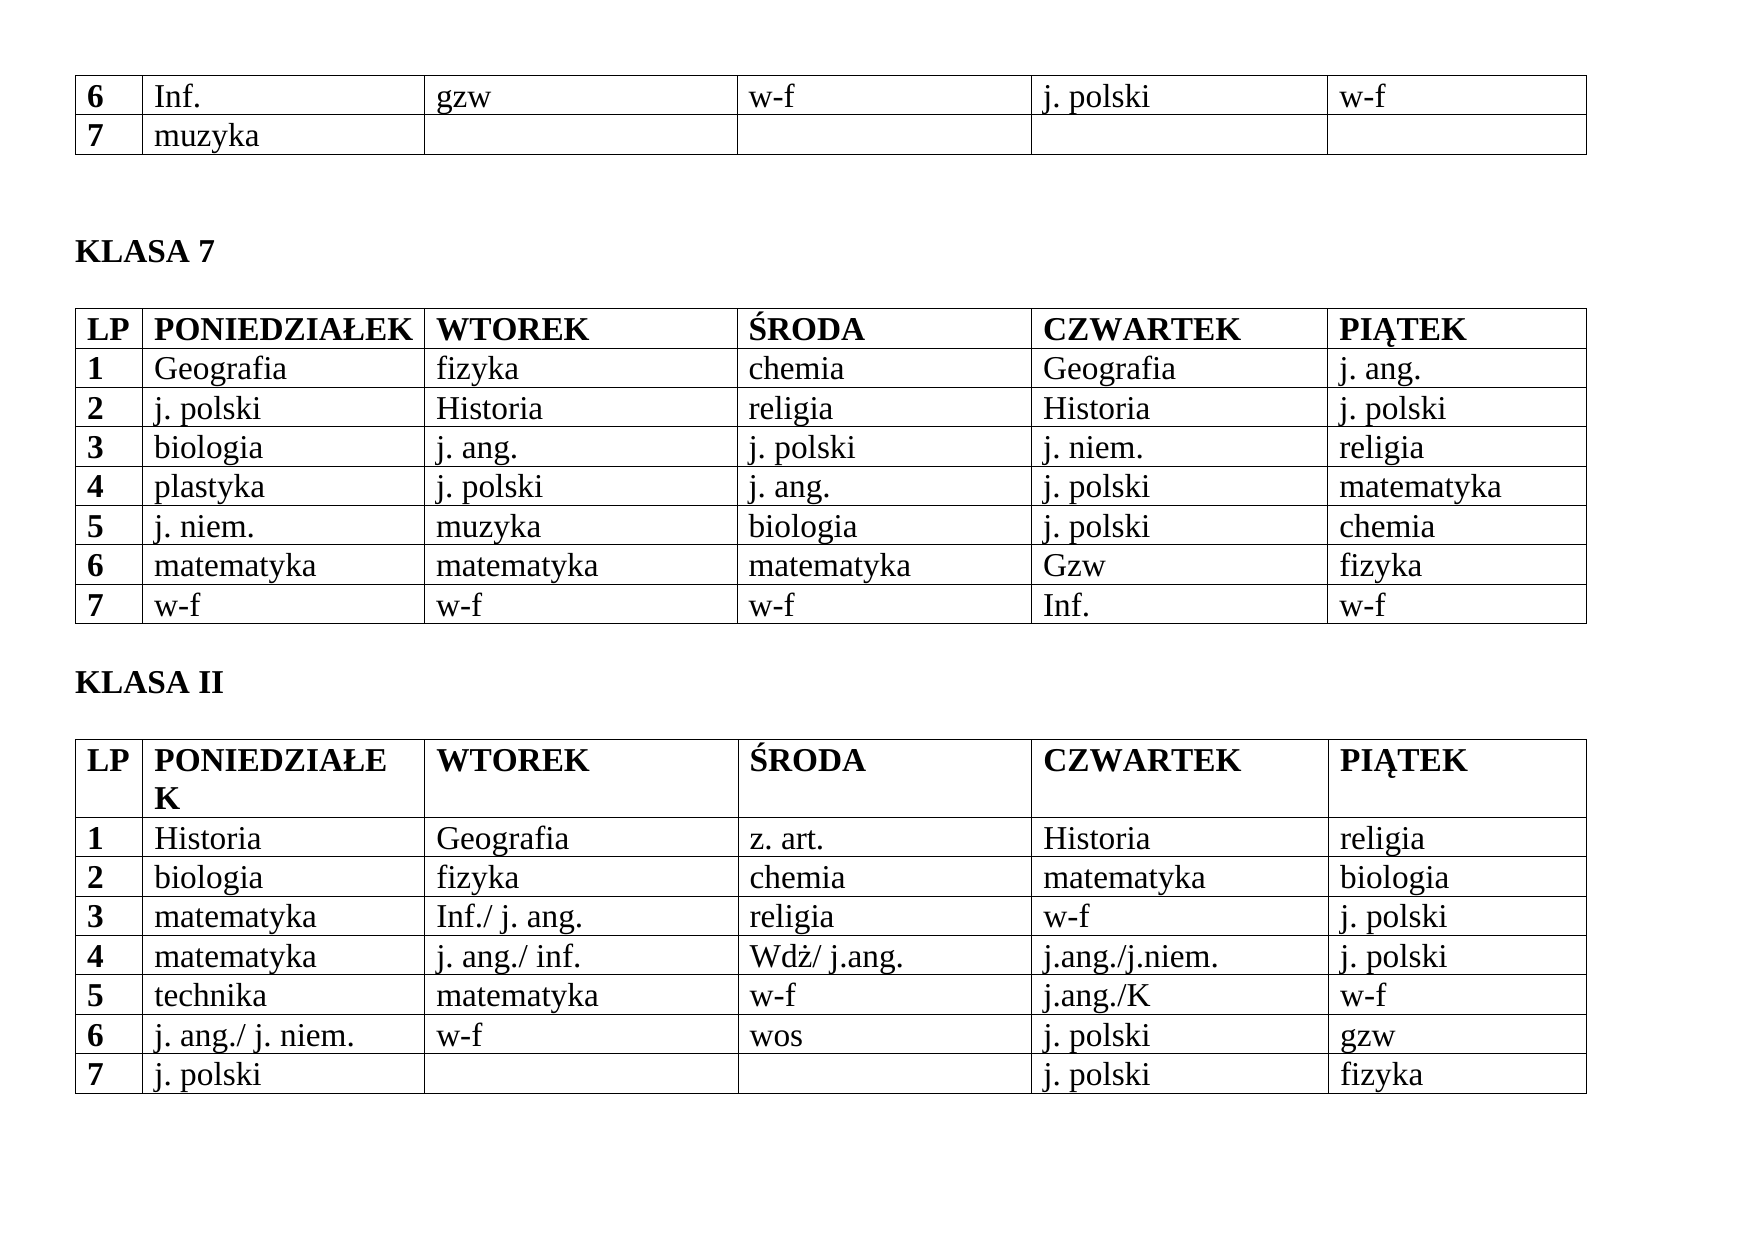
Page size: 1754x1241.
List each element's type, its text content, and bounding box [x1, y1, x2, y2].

table_cell w-f [738, 76, 1031, 114]
table_cell Inf. [143, 76, 424, 114]
table_header CZWARTEK [1032, 740, 1328, 817]
table_cell w-f [425, 585, 737, 623]
table_cell j.ang./j.niem. [1032, 936, 1328, 974]
table_header LP [76, 309, 142, 347]
table_cell j. polski [1032, 506, 1327, 544]
table_cell j. niem. [1032, 427, 1327, 466]
table_header CZWARTEK [1032, 309, 1327, 347]
table_header LP [76, 740, 142, 817]
table_cell w-f [425, 1015, 738, 1053]
table_cell chemia [738, 349, 1031, 387]
table_cell j. ang. [738, 467, 1031, 505]
table_cell j. polski [1329, 897, 1586, 935]
table_cell chemia [739, 857, 1031, 896]
table_cell matematyka [1032, 857, 1328, 896]
table_header PIĄTEK [1329, 740, 1586, 817]
table_cell religia [738, 388, 1031, 426]
table_cell j. polski [1032, 1054, 1328, 1092]
table_cell matematyka [425, 545, 737, 584]
table_cell j. polski [143, 388, 424, 426]
table_cell j. polski [425, 467, 737, 505]
table_cell 7 [76, 585, 142, 623]
table_cell Wdż/ j.ang. [739, 936, 1031, 974]
table_cell Historia [425, 388, 737, 426]
table_header WTOREK [425, 740, 738, 817]
table_cell z. art. [739, 818, 1031, 856]
table_cell plastyka [143, 467, 424, 505]
table_cell Inf. [1032, 585, 1327, 623]
table_cell w-f [1329, 975, 1586, 1014]
table_cell [425, 115, 737, 154]
table_cell fizyka [425, 857, 738, 896]
table_cell w-f [738, 585, 1031, 623]
table_cell 5 [76, 975, 142, 1014]
table_cell Geografia [1032, 349, 1327, 387]
table_cell biologia [1329, 857, 1586, 896]
table_cell w-f [739, 975, 1031, 1014]
text KLASA 7 [75, 231, 1679, 270]
table_cell biologia [738, 506, 1031, 544]
table_cell j. polski [1032, 1015, 1328, 1053]
table_cell muzyka [143, 115, 424, 154]
table_cell muzyka [425, 506, 737, 544]
table_cell w-f [1328, 585, 1586, 623]
table_cell religia [1328, 427, 1586, 466]
table_cell wos [739, 1015, 1031, 1053]
table_cell biologia [143, 427, 424, 466]
table_cell [1328, 115, 1586, 154]
table_cell 3 [76, 897, 142, 935]
table_cell w-f [1328, 76, 1586, 114]
table_cell j. polski [143, 1054, 424, 1092]
table_cell fizyka [1329, 1054, 1586, 1092]
table_cell [738, 115, 1031, 154]
table_cell [425, 1054, 738, 1092]
table_cell 4 [76, 936, 142, 974]
table_cell gzw [1329, 1015, 1586, 1053]
table_cell matematyka [425, 975, 738, 1014]
table_cell Historia [143, 818, 424, 856]
table_cell matematyka [738, 545, 1031, 584]
table_cell 6 [76, 76, 142, 114]
table_cell biologia [143, 857, 424, 896]
table_cell j. ang. [425, 427, 737, 466]
table_cell religia [1329, 818, 1586, 856]
table_cell j. polski [1328, 388, 1586, 426]
table_cell 1 [76, 818, 142, 856]
table_cell w-f [143, 585, 424, 623]
table_cell 6 [76, 545, 142, 584]
table_cell fizyka [425, 349, 737, 387]
table_header ŚRODA [739, 740, 1031, 817]
table_cell Geografia [425, 818, 738, 856]
table_cell matematyka [143, 545, 424, 584]
table_cell 4 [76, 467, 142, 505]
table_cell 7 [76, 115, 142, 154]
table_cell matematyka [143, 897, 424, 935]
table_cell Inf./ j. ang. [425, 897, 738, 935]
table_cell j. polski [738, 427, 1031, 466]
table_cell gzw [425, 76, 737, 114]
table_cell Gzw [1032, 545, 1327, 584]
table_cell j. polski [1032, 467, 1327, 505]
table_cell technika [143, 975, 424, 1014]
table_cell [1032, 115, 1327, 154]
table_cell j. ang./ inf. [425, 936, 738, 974]
table_cell matematyka [143, 936, 424, 974]
table_header PONIEDZIAŁEK [143, 740, 424, 817]
table_cell Historia [1032, 388, 1327, 426]
table_cell 7 [76, 1054, 142, 1092]
table_cell Historia [1032, 818, 1328, 856]
table_header PIĄTEK [1328, 309, 1586, 347]
table_cell j.ang./K [1032, 975, 1328, 1014]
table_cell 2 [76, 857, 142, 896]
text KLASA II [75, 662, 1679, 701]
table_cell 1 [76, 349, 142, 387]
table_cell j. polski [1032, 76, 1327, 114]
table_cell 2 [76, 388, 142, 426]
table_cell j. ang./ j. niem. [143, 1015, 424, 1053]
table_cell chemia [1328, 506, 1586, 544]
table_header ŚRODA [738, 309, 1031, 347]
table_cell 6 [76, 1015, 142, 1053]
table_cell 3 [76, 427, 142, 466]
table_cell matematyka [1328, 467, 1586, 505]
table_cell j. polski [1329, 936, 1586, 974]
table_cell religia [739, 897, 1031, 935]
table_cell 5 [76, 506, 142, 544]
table_cell [739, 1054, 1031, 1092]
table_cell w-f [1032, 897, 1328, 935]
table_cell fizyka [1328, 545, 1586, 584]
table_cell Geografia [143, 349, 424, 387]
table_cell j. niem. [143, 506, 424, 544]
table_cell j. ang. [1328, 349, 1586, 387]
table_header WTOREK [425, 309, 737, 347]
table_header PONIEDZIAŁEK [143, 309, 424, 347]
